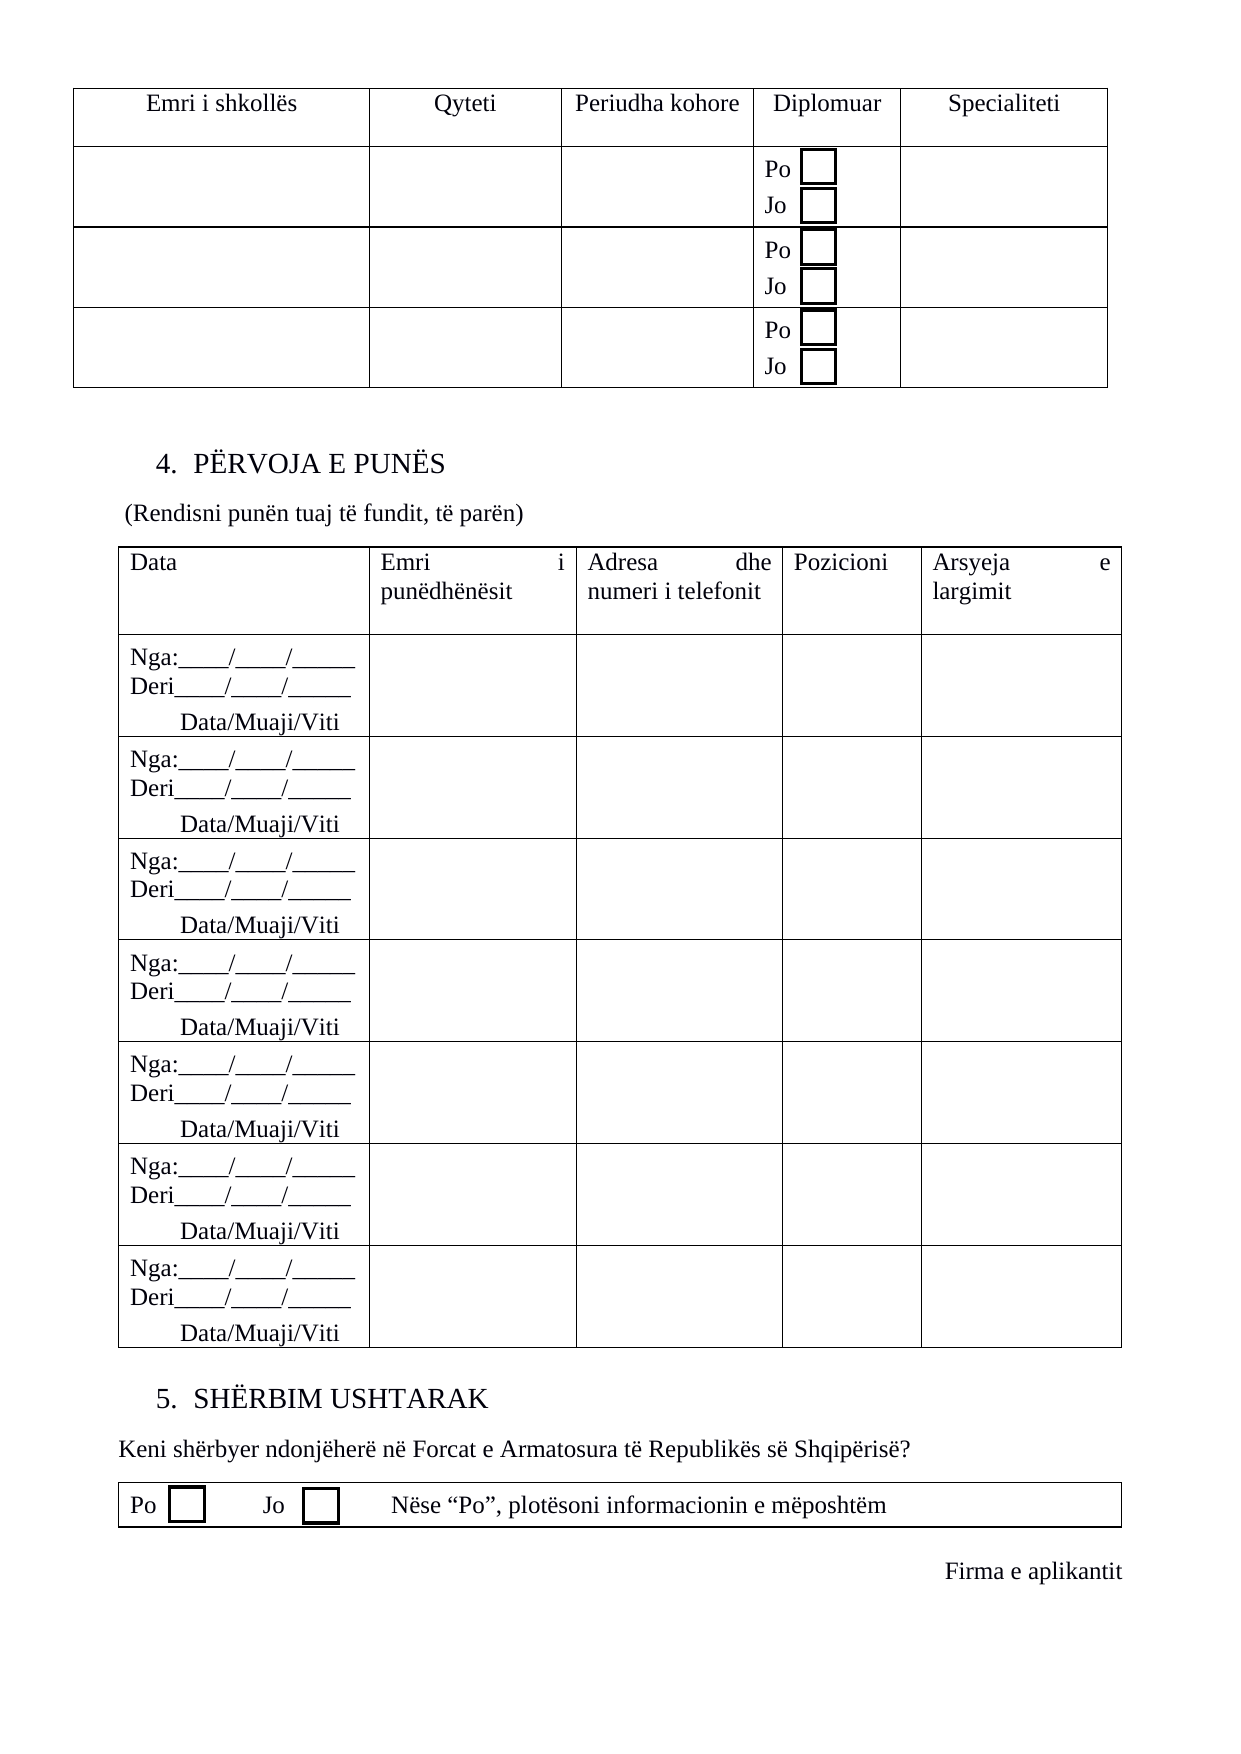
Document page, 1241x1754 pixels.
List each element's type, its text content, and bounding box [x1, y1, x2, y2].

table_cell [577, 635, 782, 736]
table_cell [370, 228, 561, 307]
table_cell [74, 228, 369, 307]
table_header Adresa dhe numeri i telefonit [577, 548, 782, 634]
table_cell [74, 147, 369, 226]
table_cell [901, 147, 1107, 226]
table_cell [922, 635, 1121, 736]
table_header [119, 1483, 1121, 1526]
table_cell Nga:____/____/_____ Deri____/____/_____ Data/Muaji/Viti [119, 940, 369, 1041]
table_cell [370, 1144, 576, 1245]
table_cell [370, 1246, 576, 1347]
table_cell [577, 1246, 782, 1347]
text Keni shërbyer ndonjëherë në Forcat e Armatosura të Republikës së Shqipërisë? [118, 1434, 1122, 1463]
table_cell [562, 228, 753, 307]
table_cell [577, 737, 782, 837]
table_cell Nga:____/____/_____ Deri____/____/_____ Data/Muaji/Viti [119, 1246, 369, 1347]
table_header Specialiteti [901, 89, 1107, 146]
table_cell [562, 308, 753, 387]
table_cell Po Jo [754, 147, 900, 226]
table_cell Nga:____/____/_____ Deri____/____/_____ Data/Muaji/Viti [119, 1144, 369, 1245]
table_cell [783, 1042, 921, 1143]
table_cell [783, 940, 921, 1041]
list PËRVOJA E PUNËS [156, 446, 1122, 479]
table_cell [922, 1042, 1121, 1143]
table_cell Nga:____/____/_____ Deri____/____/_____ Data/Muaji/Viti [119, 737, 369, 837]
table_cell [370, 839, 576, 939]
table_cell [370, 147, 561, 226]
table_cell [901, 228, 1107, 307]
table_cell Nga:____/____/_____ Deri____/____/_____ Data/Muaji/Viti [119, 635, 369, 736]
table_cell [370, 940, 576, 1041]
table_cell [783, 635, 921, 736]
table_cell [922, 839, 1121, 939]
table_cell Po Jo [754, 308, 900, 387]
table_cell [922, 1246, 1121, 1347]
table_cell [922, 737, 1121, 837]
table_cell [577, 1042, 782, 1143]
table_cell [577, 940, 782, 1041]
table_header Emri i shkollës [74, 89, 369, 146]
table_header Arsyeja e largimit [922, 548, 1121, 634]
table_cell [901, 308, 1107, 387]
table_cell [783, 737, 921, 837]
table_cell [922, 940, 1121, 1041]
table_header Emri i punëdhënësit [370, 548, 576, 634]
table_cell [74, 308, 369, 387]
table_header Qyteti [370, 89, 561, 146]
list SHËRBIM USHTARAK [156, 1381, 1122, 1415]
table_cell [370, 737, 576, 837]
table_cell [783, 1144, 921, 1245]
text Firma e aplikantit [118, 1556, 1122, 1585]
table_cell [370, 635, 576, 736]
table_cell Nga:____/____/_____ Deri____/____/_____ Data/Muaji/Viti [119, 1042, 369, 1143]
table_cell Po Jo [754, 228, 900, 307]
table_cell [370, 308, 561, 387]
table_header Data [119, 548, 369, 634]
table_cell [577, 1144, 782, 1245]
text (Rendisni punën tuaj të fundit, të parën) [118, 498, 1122, 527]
table_cell [370, 1042, 576, 1143]
table_header Diplomuar [754, 89, 900, 146]
table_header Pozicioni [783, 548, 921, 634]
table_cell Nga:____/____/_____ Deri____/____/_____ Data/Muaji/Viti [119, 839, 369, 939]
table_cell [783, 839, 921, 939]
table_cell [922, 1144, 1121, 1245]
table_cell [562, 147, 753, 226]
table_header Periudha kohore [562, 89, 753, 146]
table_cell [783, 1246, 921, 1347]
table_cell [577, 839, 782, 939]
